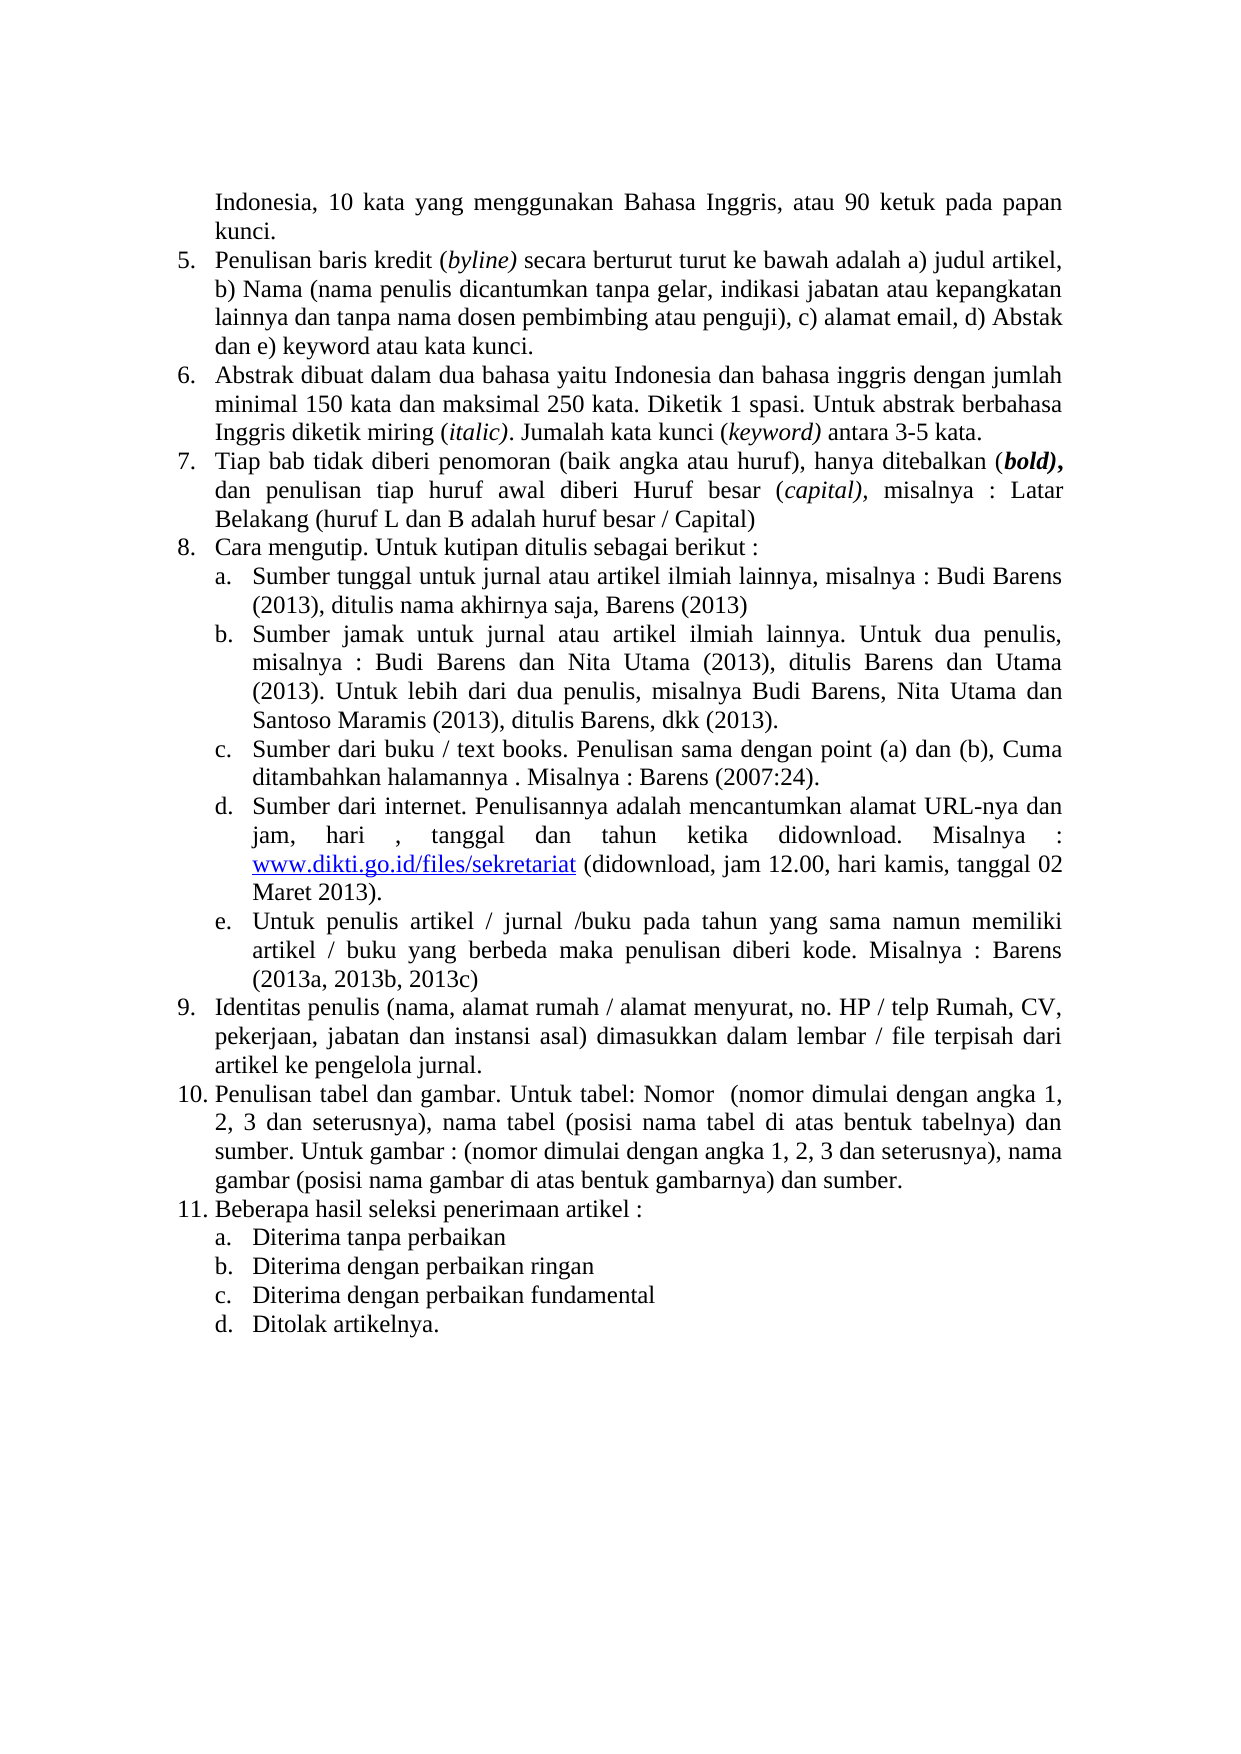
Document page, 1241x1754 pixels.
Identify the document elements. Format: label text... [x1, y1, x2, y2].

list Diterima dengan perbaikan fundamental [214, 1280, 1063, 1309]
list Sumber jamak untuk jurnal atau artikel ilmiah lainnya. Untuk dua penulis, misalnya : Budi Barens dan Nita Utama (2013), ditulis Barens dan Utama (2013). Untuk lebih dari dua penulis, misalnya Budi Barens, Nita Utama dan Santoso Maramis (2013), ditulis Barens, dkk (2013). [214, 619, 1063, 734]
list Tiap bab tidak diberi penomoran (baik angka atau huruf), hanya ditebalkan (bold), dan penulisan tiap huruf awal diberi Huruf besar (capital), misalnya : Latar Belakang (huruf L dan B adalah huruf besar / Capital) [177, 446, 1063, 532]
list Beberapa hasil seleksi penerimaan artikel : [177, 1194, 1063, 1222]
list Sumber tunggal untuk jurnal atau artikel ilmiah lainnya, misalnya : Budi Barens (2013), ditulis nama akhirnya saja, Barens (2013) [214, 561, 1063, 619]
list Cara mengutip. Untuk kutipan ditulis sebagai berikut : [177, 532, 1063, 561]
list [177, 187, 1063, 245]
list Identitas penulis (nama, alamat rumah / alamat menyurat, no. HP / telp Rumah, CV, pekerjaan, jabatan dan instansi asal) dimasukkan dalam lembar / file terpisah dari artikel ke pengelola jurnal. [177, 992, 1063, 1079]
list Diterima dengan perbaikan ringan [214, 1251, 1063, 1280]
list Diterima tanpa perbaikan [214, 1222, 1063, 1251]
list Ditolak artikelnya. [214, 1309, 1063, 1337]
list Sumber dari internet. Penulisannya adalah mencantumkan alamat URL-nya dan jam, hari , tanggal dan tahun ketika didownload. Misalnya : www.dikti.go.id/files/sekretariat (didownload, jam 12.00, hari kamis, tanggal 02 Maret 2013). [214, 791, 1063, 906]
list Penulisan baris kredit (byline) secara berturut turut ke bawah adalah a) judul artikel, b) Nama (nama penulis dicantumkan tanpa gelar, indikasi jabatan atau kepangkatan lainnya dan tanpa nama dosen pembimbing atau penguji), c) alamat email, d) Abstak dan e) keyword atau kata kunci. [177, 245, 1063, 360]
list Untuk penulis artikel / jurnal /buku pada tahun yang sama namun memiliki artikel / buku yang berbeda maka penulisan diberi kode. Misalnya : Barens (2013a, 2013b, 2013c) [214, 906, 1063, 992]
list Abstrak dibuat dalam dua bahasa yaitu Indonesia dan bahasa inggris dengan jumlah minimal 150 kata dan maksimal 250 kata. Diketik 1 spasi. Untuk abstrak berbahasa Inggris diketik miring (italic). Jumalah kata kunci (keyword) antara 3-5 kata. [177, 360, 1063, 446]
list Penulisan tabel dan gambar. Untuk tabel: Nomor (nomor dimulai dengan angka 1, 2, 3 dan seterusnya), nama tabel (posisi nama tabel di atas bentuk tabelnya) dan sumber. Untuk gambar : (nomor dimulai dengan angka 1, 2, 3 dan seterusnya), nama gambar (posisi nama gambar di atas bentuk gambarnya) dan sumber. [177, 1079, 1063, 1194]
list Sumber dari buku / text books. Penulisan sama dengan point (a) dan (b), Cuma ditambahkan halamannya . Misalnya : Barens (2007:24). [214, 734, 1063, 791]
